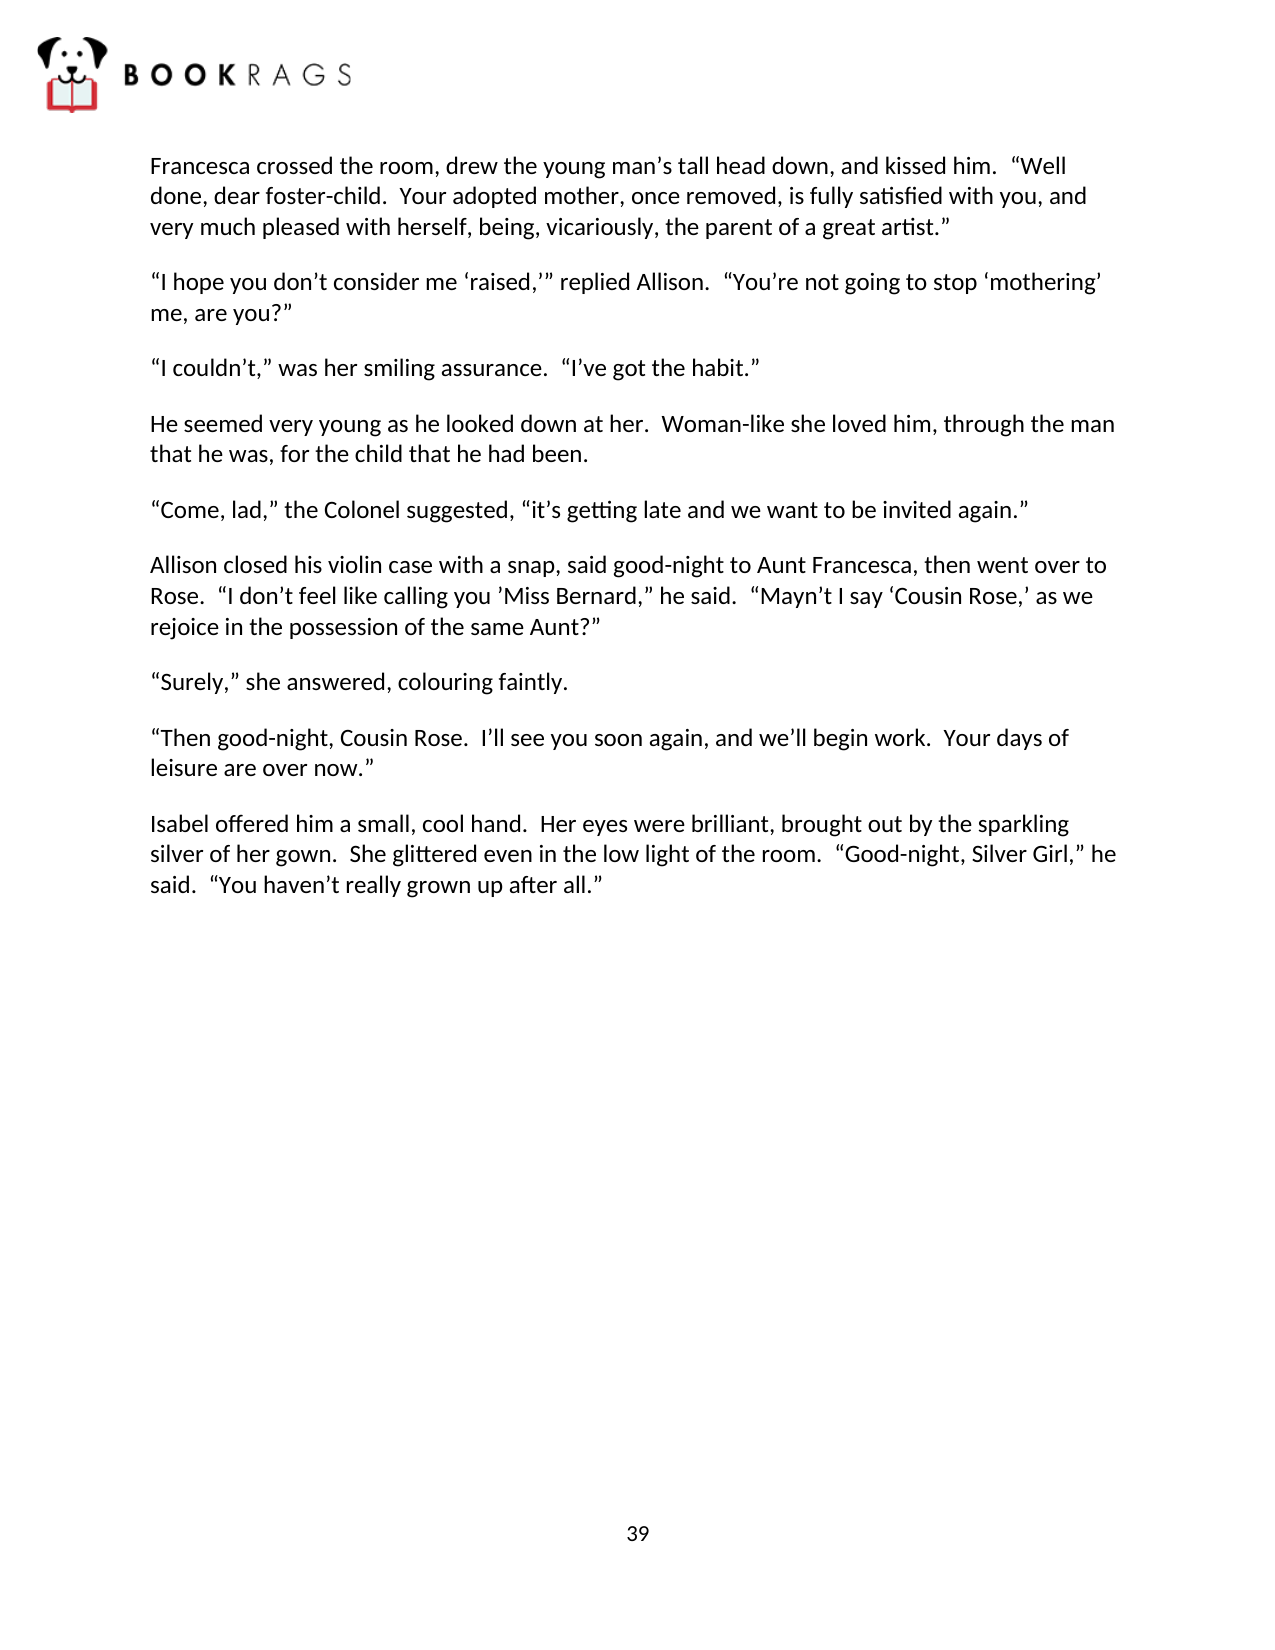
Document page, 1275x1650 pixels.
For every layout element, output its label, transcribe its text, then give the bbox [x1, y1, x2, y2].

text “I couldn’t,” was her smiling assurance. “I’ve got the habit.” [150, 353, 1125, 383]
text Allison closed his violin case with a snap, said good-night to Aunt Francesca, then went over to Rose. “I don’t feel like calling you ’Miss Bernard,” he said. “Mayn’t I say ‘Cousin Rose,’ as we rejoice in the possession of the same Aunt?” [150, 550, 1125, 641]
text Francesca crossed the room, drew the young man’s tall head down, and kissed him. “Well done, dear foster-child. Your adopted mother, once removed, is fully satisfied with you, and very much pleased with herself, being, vicariously, the parent of a great artist.” [150, 150, 1125, 242]
text “Surely,” she answered, colouring faintly. [150, 666, 1125, 697]
text “Then good-night, Cousin Rose. I’ll see you soon again, and we’ll begin work. Your days of leisure are over now.” [150, 722, 1125, 783]
text “I hope you don’t consider me ‘raised,’” replied Allison. “You’re not going to stop ‘mothering’ me, are you?” [150, 267, 1125, 328]
text He seemed very young as he looked down at her. Woman-like she loved him, through the man that he was, for the child that he had been. [150, 408, 1125, 469]
picture [37, 37, 351, 113]
text Isabel offered him a small, cool hand. Her eyes were brilliant, brought out by the sparkling silver of her gown. She glittered even in the low light of the room. “Good-night, Silver Girl,” he said. “You haven’t really grown up after all.” [150, 808, 1125, 899]
text “Come, lad,” the Colonel suggested, “it’s getting late and we want to be invited again.” [150, 494, 1125, 525]
